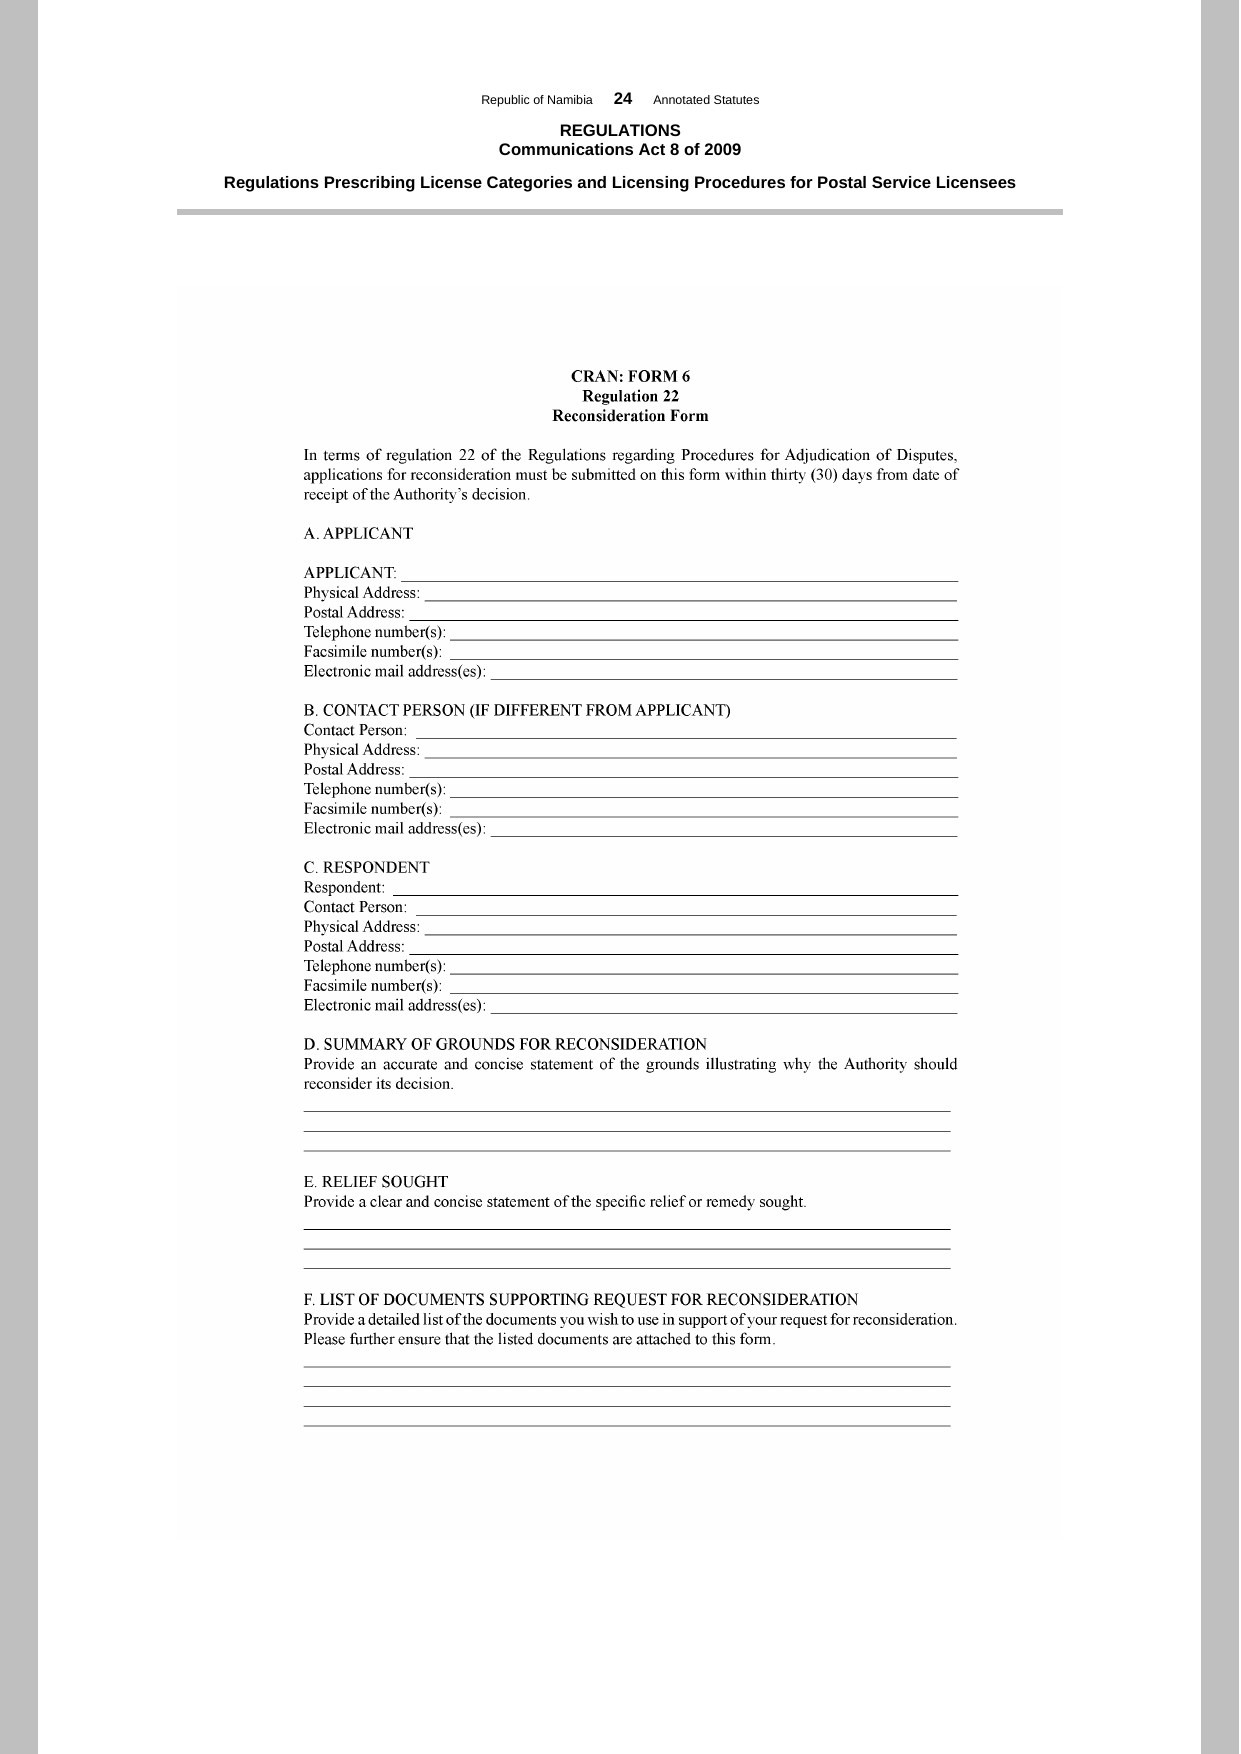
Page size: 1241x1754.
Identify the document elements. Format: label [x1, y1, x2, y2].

picture [177, 286, 1063, 1539]
